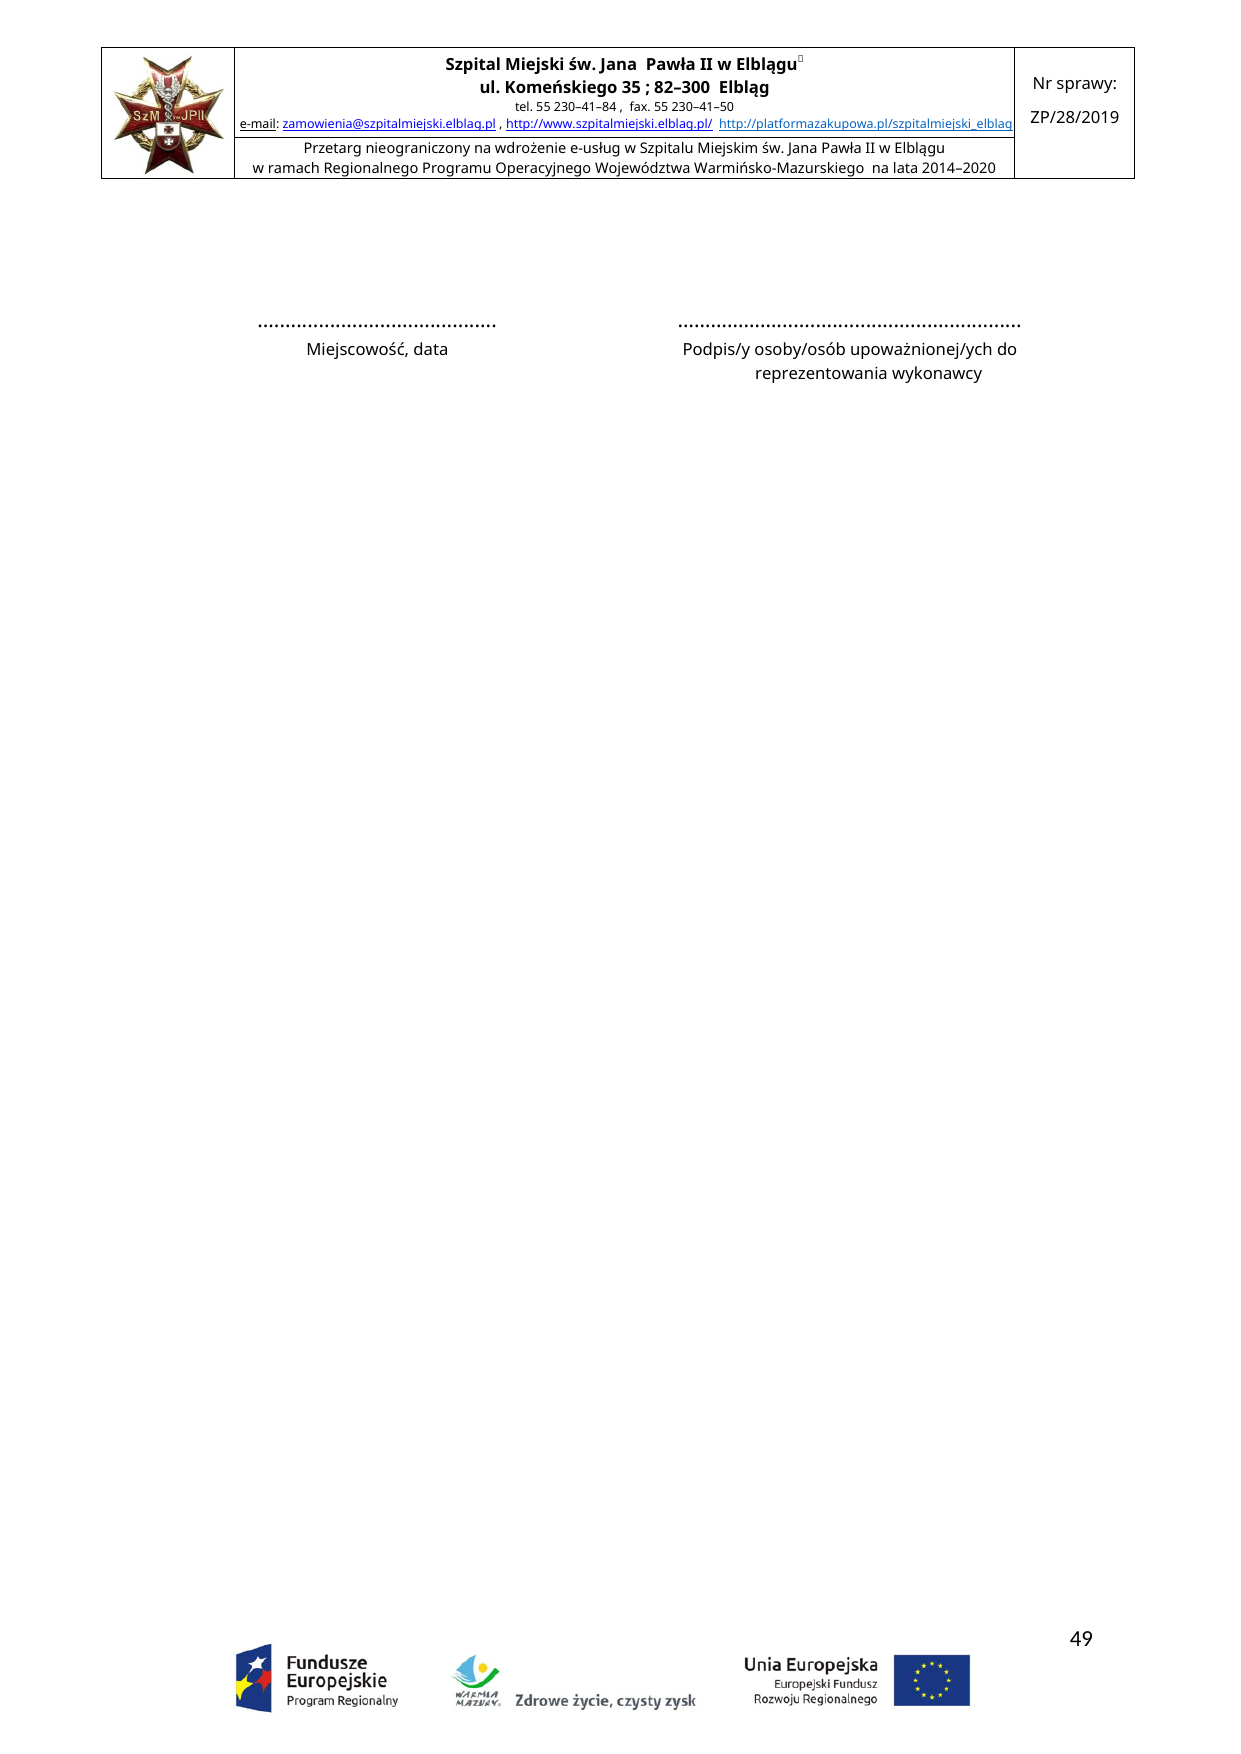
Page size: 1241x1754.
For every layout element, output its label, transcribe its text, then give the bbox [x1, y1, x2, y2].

picture [219, 1627, 985, 1730]
table_header ........................................... [148, 305, 614, 338]
table_cell Podpis/y osoby/osób upoważnionej/ych do reprezentowania wykonawcy [614, 338, 1093, 411]
picture [112, 53, 226, 177]
table_cell Miejscowość, data [148, 338, 614, 411]
table_header ………………............................................ [614, 305, 1093, 338]
